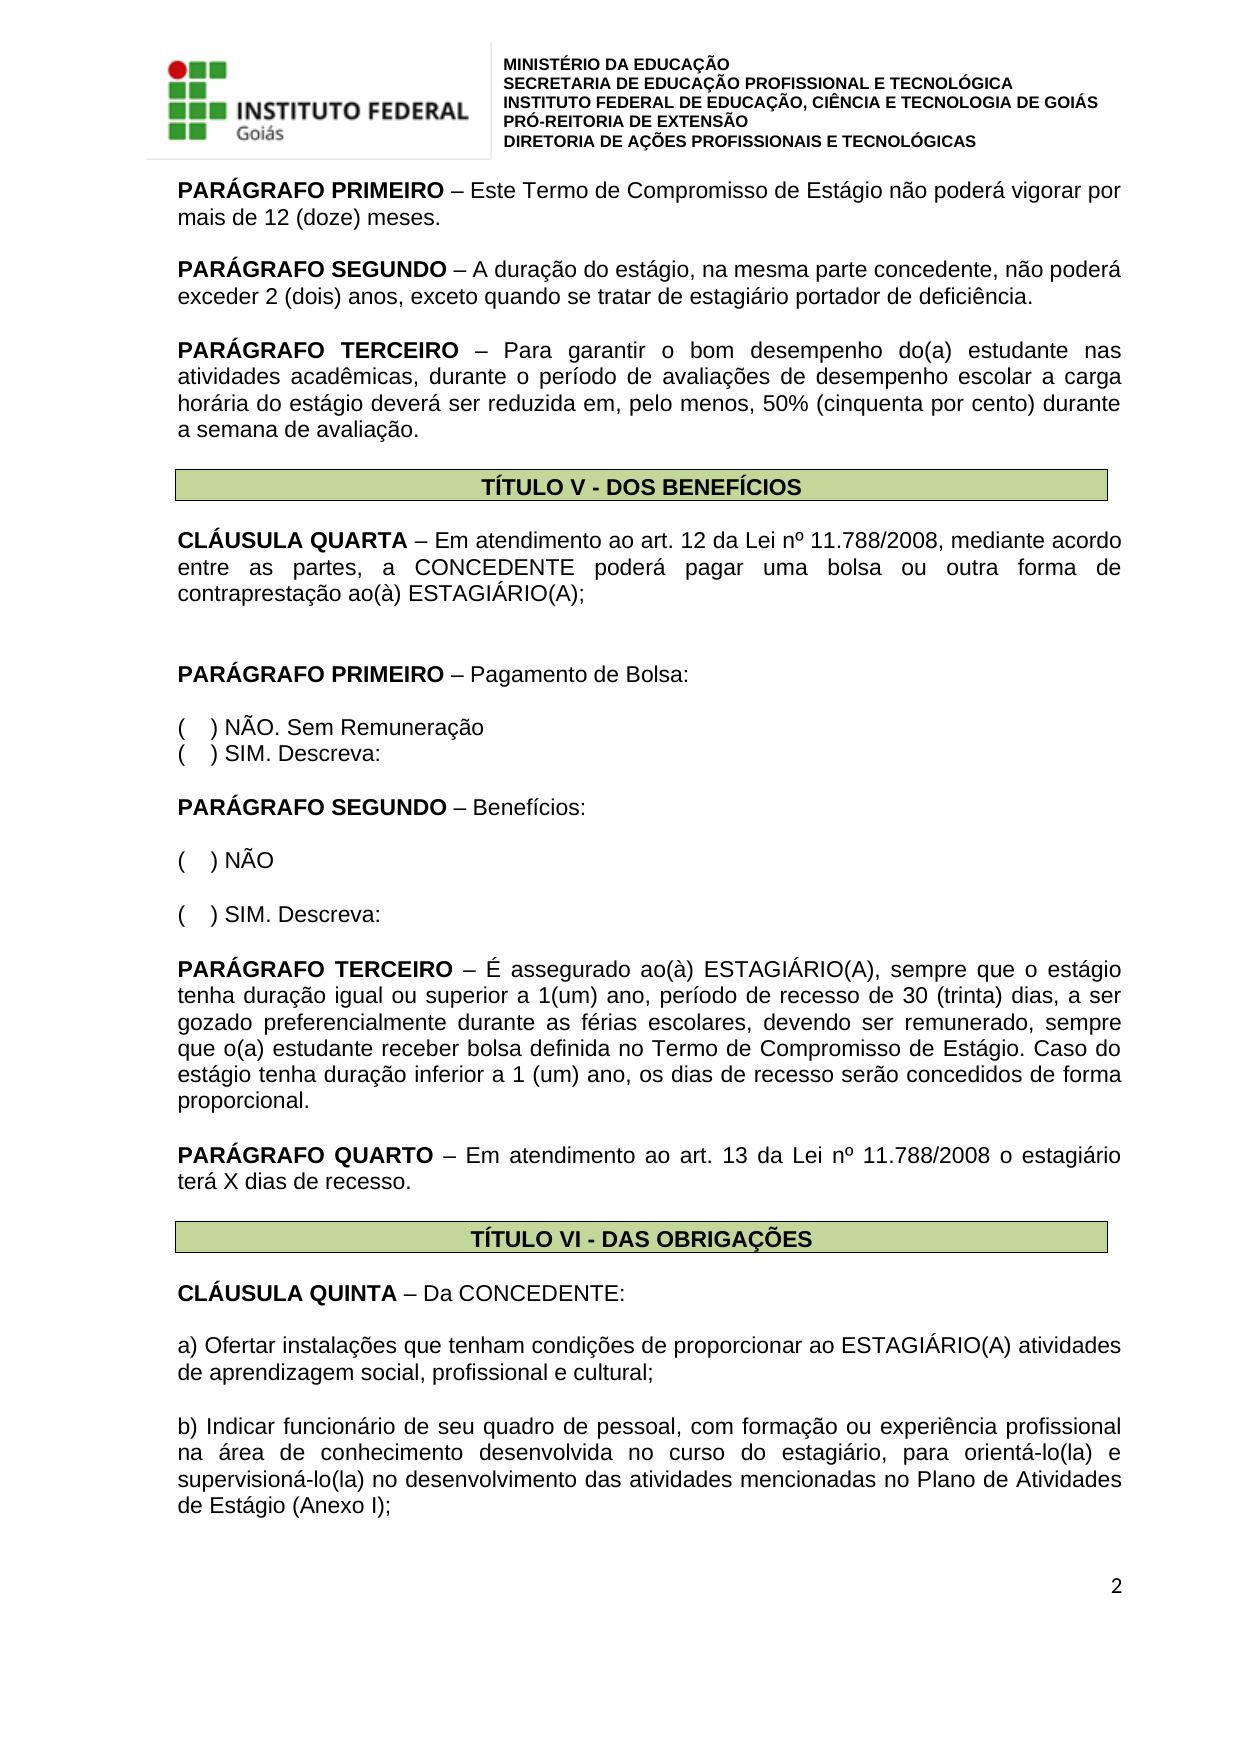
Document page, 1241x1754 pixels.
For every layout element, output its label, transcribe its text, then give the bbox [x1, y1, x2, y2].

text PARÁGRAFO TERCEIRO – Para garantir o bom desempenho do(a) estudante nas atividades acadêmicas, durante o período de avaliações de desempenho escolar a carga horária do estágio deverá ser reduzida em, pelo menos, 50% (cinquenta por cento) durante a semana de avaliação. [177, 337, 1122, 469]
text b) Indicar funcionário de seu quadro de pessoal, com formação ou experiência profissional na área de conhecimento desenvolvida no curso do estagiário, para orientá-lo(la) e supervisioná-lo(la) no desenvolvimento das atividades mencionadas no Plano de Atividades de Estágio (Anexo I); [177, 1413, 1122, 1518]
text PARÁGRAFO TERCEIRO – É assegurado ao(à) ESTAGIÁRIO(A), sempre que o estágio tenha duração igual ou superior a 1(um) ano, período de recesso de 30 (trinta) dias, a ser gozado preferencialmente durante as férias escolares, devendo ser remunerado, sempre que o(a) estudante receber bolsa definida no Termo de Compromisso de Estágio. Caso do estágio tenha duração inferior a 1 (um) ano, os dias de recesso serão concedidos de forma proporcional. [177, 956, 1122, 1114]
text ( ) NÃO [177, 847, 1122, 873]
text PARÁGRAFO PRIMEIRO – Pagamento de Bolsa: [177, 661, 1122, 713]
text ( ) NÃO. Sem Remuneração [177, 713, 1122, 740]
text PARÁGRAFO SEGUNDO – A duração do estágio, na mesma parte concedente, não poderá exceder 2 (dois) anos, exceto quando se tratar de estagiário portador de deficiência. [177, 256, 1122, 309]
table_header TÍTULO VI - DAS OBRIGAÇÕES [176, 1222, 1107, 1252]
text a) Ofertar instalações que tenham condições de proporcionar ao ESTAGIÁRIO(A) atividades de aprendizagem social, profissional e cultural; [177, 1332, 1122, 1385]
picture [146, 42, 493, 161]
text PARÁGRAFO PRIMEIRO – Este Termo de Compromisso de Estágio não poderá vigorar por mais de 12 (doze) meses. [177, 177, 1122, 230]
table_header TÍTULO V - DOS BENEFÍCIOS [176, 470, 1107, 500]
text CLÁUSULA QUINTA – Da CONCEDENTE: [177, 1279, 1122, 1332]
text PARÁGRAFO QUARTO – Em atendimento ao art. 13 da Lei nº 11.788/2008 o estagiário terá X dias de recesso. [177, 1142, 1122, 1194]
text PARÁGRAFO SEGUNDO – Benefícios: [177, 794, 1122, 847]
text ( ) SIM. Descreva: [177, 901, 1122, 928]
text CLÁUSULA QUARTA – Em atendimento ao art. 12 da Lei nº 11.788/2008, mediante acordo entre as partes, a CONCEDENTE poderá pagar uma bolsa ou outra forma de contraprestação ao(à) ESTAGIÁRIO(A); [177, 527, 1122, 633]
text ( ) SIM. Descreva: [177, 740, 1122, 766]
